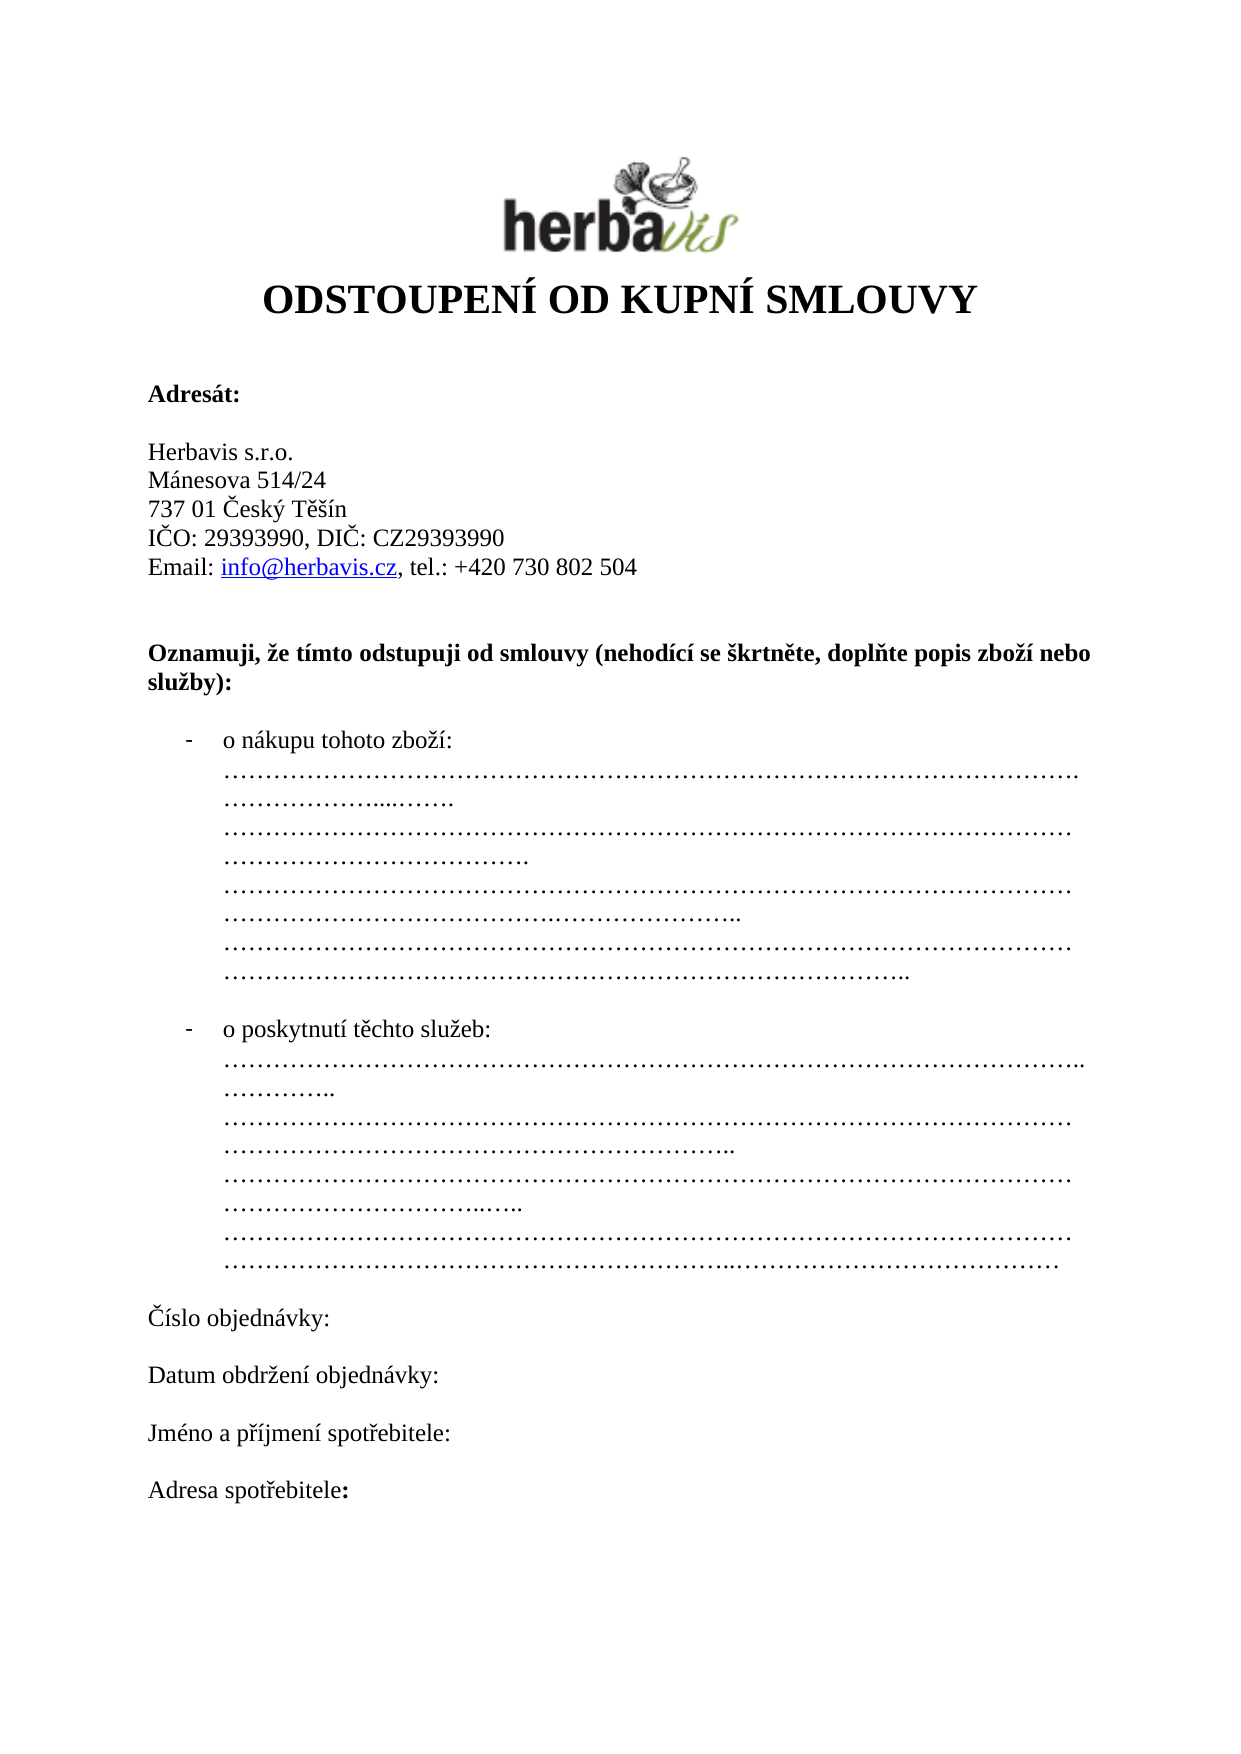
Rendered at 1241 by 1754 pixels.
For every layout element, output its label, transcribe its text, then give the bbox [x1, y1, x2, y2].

text Mánesova 514/24 [148, 466, 1093, 494]
list o nákupu tohoto zboží: ………………………………………………………………………………………….………………....…….………………………………………………………………………………………………………………………….…………………………………………………………………………………………………………………………….…………………..………………………………………………………………………………………………………………………………………………………………….. [185, 724, 1093, 985]
text Číslo objednávky: [148, 1303, 1093, 1332]
list o poskytnutí těchto služeb: …………………………………………………………………………………………..…………..………………………………………………………………………………………………………………………………………………..……………………………………………………………………………………………………………………..…..………………………………………………………………………………………………………………………………………………..………………………………… [185, 1013, 1093, 1274]
text IČO: 29393990, DIČ: CZ29393990 [148, 523, 1093, 552]
text 737 01 Český Těšín [148, 494, 1093, 523]
text Herbavis s.r.o. [148, 437, 1093, 466]
text Datum obdržení objednávky: [148, 1360, 1093, 1389]
text Email: info@herbavis.cz, tel.: +420 730 802 504 [148, 552, 1093, 581]
text Oznamuji, že tímto odstupuji od smlouvy (nehodící se škrtněte, doplňte popis zboží nebo služby): [148, 638, 1093, 696]
text Adresa spotřebitele: [148, 1475, 1093, 1504]
text ODSTOUPENÍ OD KUPNÍ SMLOUVY [148, 274, 1093, 322]
text Jméno a příjmení spotřebitele: [148, 1418, 1093, 1447]
text Adresát: [148, 379, 1093, 408]
